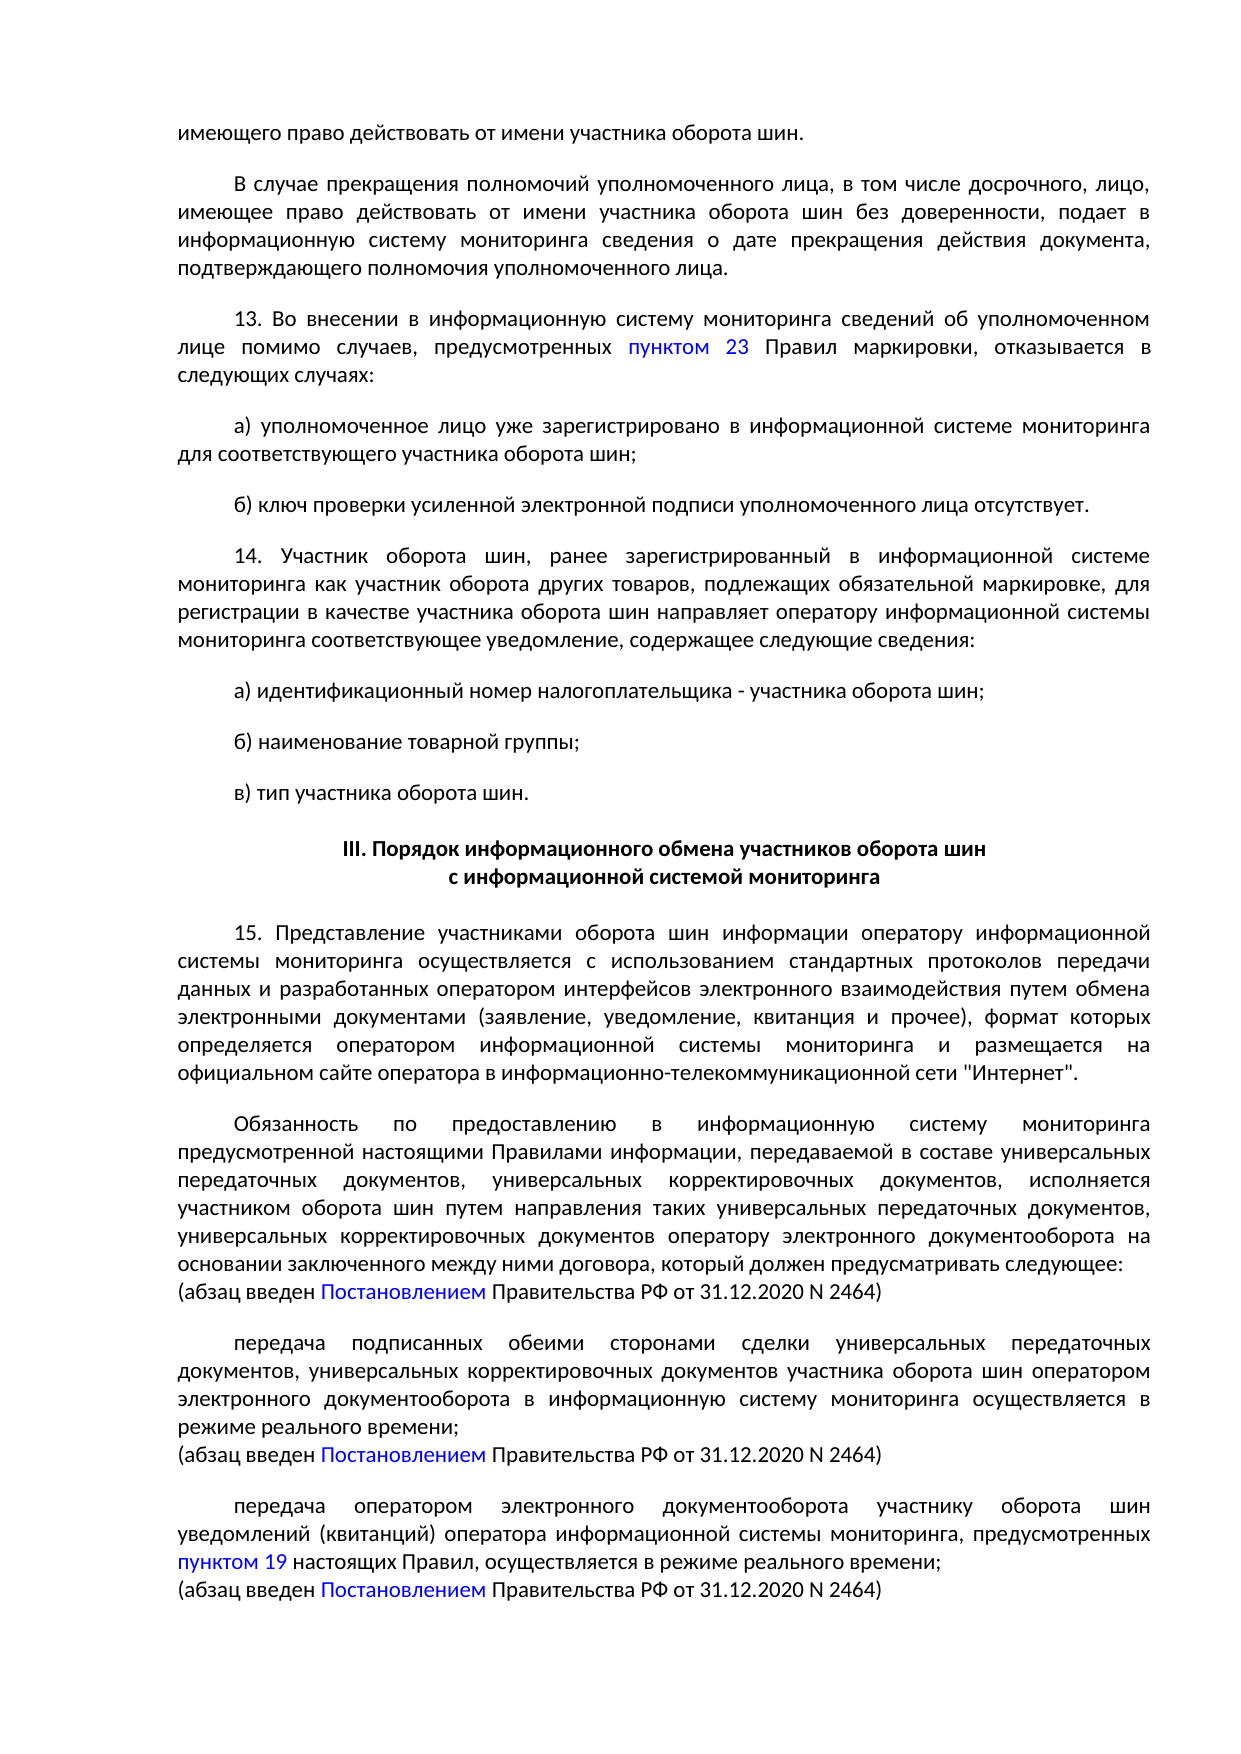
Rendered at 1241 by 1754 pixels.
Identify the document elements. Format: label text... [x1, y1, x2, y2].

text б) наименование товарной группы; [177, 727, 1152, 755]
text В случае прекращения полномочий уполномоченного лица, в том числе досрочного, лицо, имеющее право действовать от имени участника оборота шин без доверенности, подает в информационную систему мониторинга сведения о дате прекращения действия документа, подтверждающего полномочия уполномоченного лица. [177, 169, 1152, 281]
text передача подписанных обеими сторонами сделки универсальных передаточных документов, универсальных корректировочных документов участника оборота шин оператором электронного документооборота в информационную систему мониторинга осуществляется в режиме реального времени; [177, 1328, 1152, 1440]
title III. Порядок информационного обмена участников оборота шин [177, 834, 1152, 862]
text (абзац введен Постановлением Правительства РФ от 31.12.2020 N 2464) [177, 1277, 1152, 1305]
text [177, 118, 1152, 146]
text передача оператором электронного документооборота участнику оборота шин уведомлений (квитанций) оператора информационной системы мониторинга, предусмотренных пунктом 19 настоящих Правил, осуществляется в режиме реального времени; [177, 1491, 1152, 1575]
text 14. Участник оборота шин, ранее зарегистрированный в информационной системе мониторинга как участник оборота других товаров, подлежащих обязательной маркировке, для регистрации в качестве участника оборота шин направляет оператору информационной системы мониторинга соответствующее уведомление, содержащее следующие сведения: [177, 541, 1152, 653]
text в) тип участника оборота шин. [177, 778, 1152, 806]
text 15. Представление участниками оборота шин информации оператору информационной системы мониторинга осуществляется с использованием стандартных протоколов передачи данных и разработанных оператором интерфейсов электронного взаимодействия путем обмена электронными документами (заявление, уведомление, квитанция и прочее), формат которых определяется оператором информационной системы мониторинга и размещается на официальном сайте оператора в информационно-телекоммуникационной сети "Интернет". [177, 918, 1152, 1086]
text (абзац введен Постановлением Правительства РФ от 31.12.2020 N 2464) [177, 1440, 1152, 1468]
text 13. Во внесении в информационную систему мониторинга сведений об уполномоченном лице помимо случаев, предусмотренных пунктом 23 Правил маркировки, отказывается в следующих случаях: [177, 304, 1152, 388]
text б) ключ проверки усиленной электронной подписи уполномоченного лица отсутствует. [177, 490, 1152, 518]
text а) уполномоченное лицо уже зарегистрировано в информационной системе мониторинга для соответствующего участника оборота шин; [177, 411, 1152, 467]
title с информационной системой мониторинга [177, 862, 1152, 890]
text Обязанность по предоставлению в информационную систему мониторинга предусмотренной настоящими Правилами информации, передаваемой в составе универсальных передаточных документов, универсальных корректировочных документов, исполняется участником оборота шин путем направления таких универсальных передаточных документов, универсальных корректировочных документов оператору электронного документооборота на основании заключенного между ними договора, который должен предусматривать следующее: [177, 1109, 1152, 1277]
text (абзац введен Постановлением Правительства РФ от 31.12.2020 N 2464) [177, 1575, 1152, 1603]
text а) идентификационный номер налогоплательщика - участника оборота шин; [177, 676, 1152, 704]
